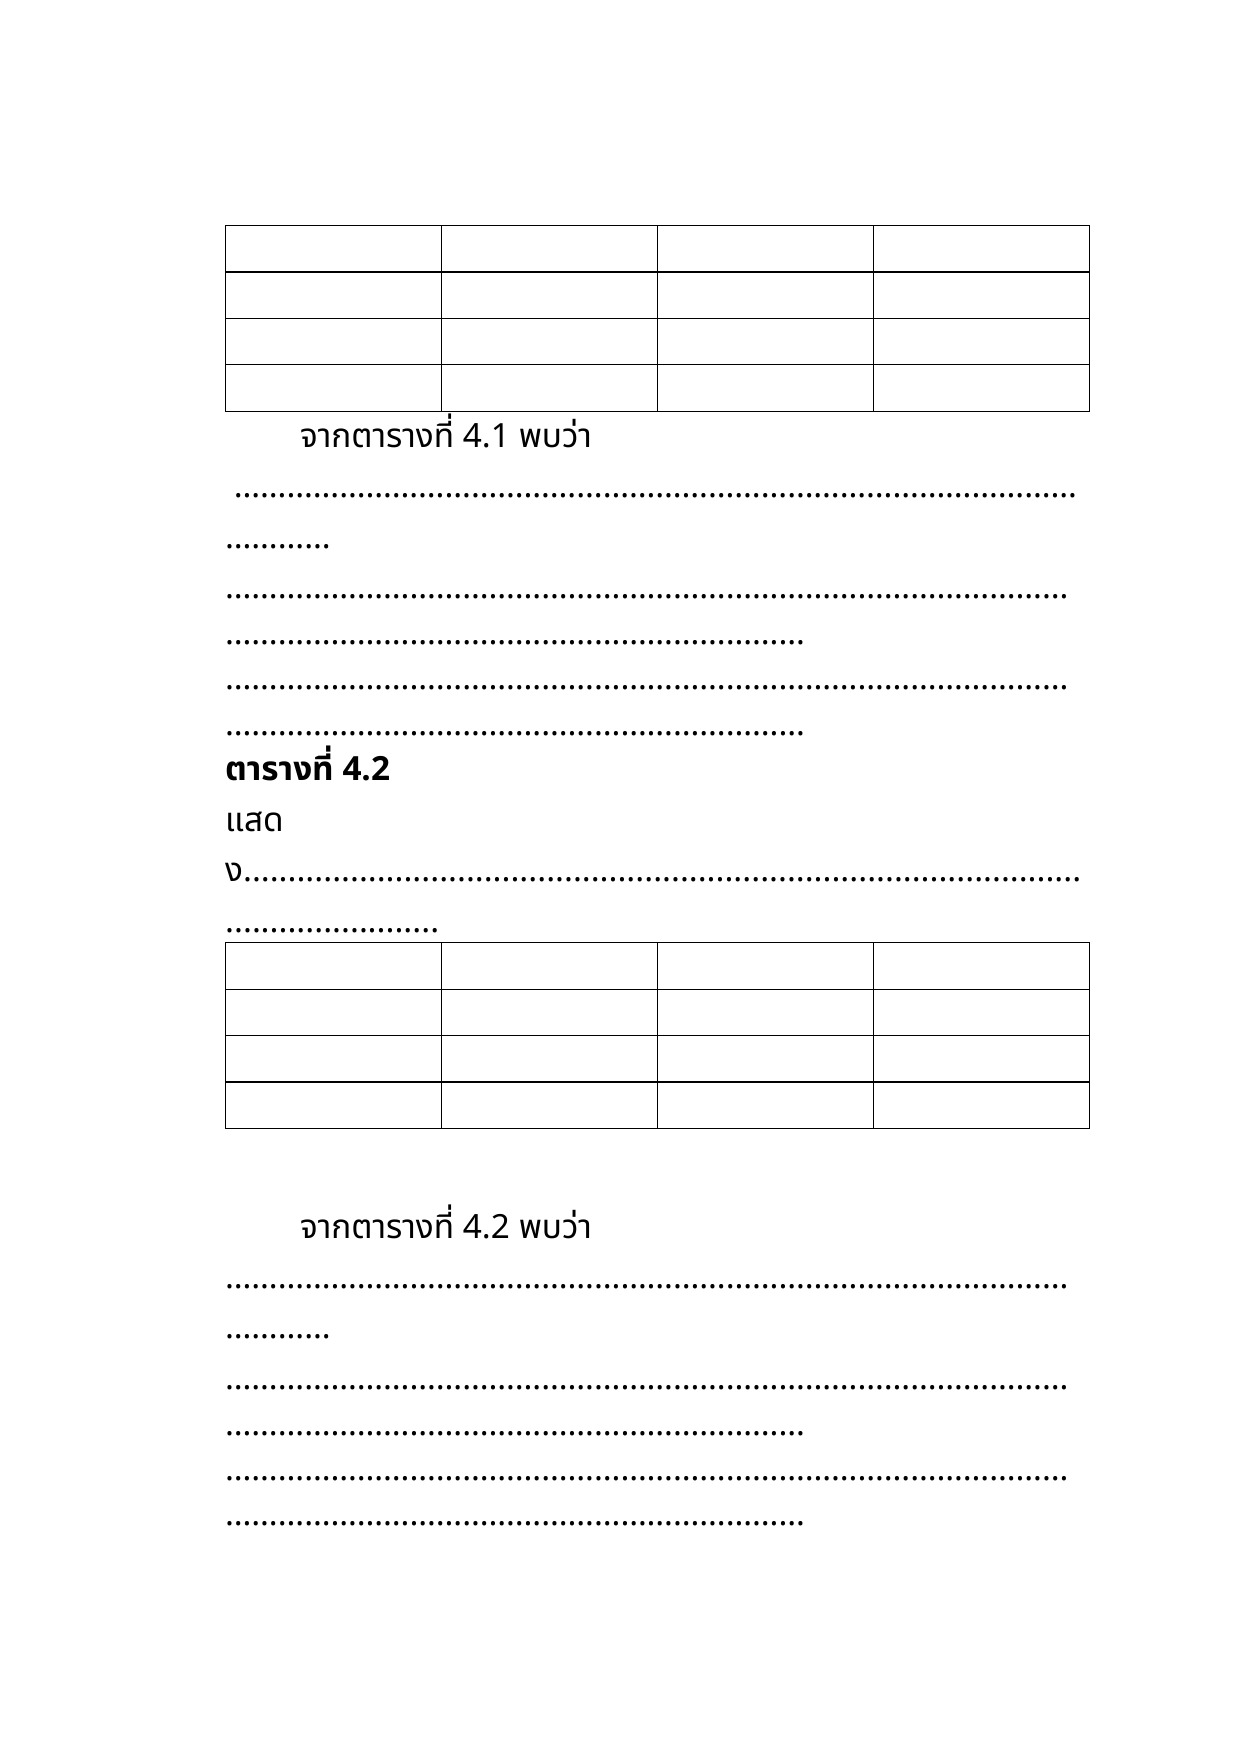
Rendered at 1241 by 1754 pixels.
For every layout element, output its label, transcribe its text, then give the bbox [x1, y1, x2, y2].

text จากตารางที่ 4.1 พบว่า ……………………………………………………………………………………………… [225, 412, 1090, 563]
table_cell [226, 990, 441, 1035]
table_cell [658, 990, 873, 1035]
table_header [226, 943, 441, 988]
text ตารางที่ 4.2 แสดง...................................................................................................................... [225, 745, 1090, 942]
table_header [658, 943, 873, 988]
table_cell [658, 319, 873, 364]
table_cell [442, 273, 657, 318]
table_cell [658, 1036, 873, 1081]
table_cell [442, 319, 657, 364]
table_cell [658, 1083, 873, 1128]
text ……………………………………………………………………………………………………………………………………………… [225, 654, 1090, 745]
text ……………………………………………………………………………………………………………………………………………… [225, 563, 1090, 654]
table_cell [226, 319, 441, 364]
table_cell [442, 365, 657, 411]
table_cell [874, 1083, 1089, 1128]
table_header [874, 943, 1089, 988]
table_cell [442, 1036, 657, 1081]
table_cell [226, 365, 441, 411]
table_cell [226, 1083, 441, 1128]
text ……………………………………………………………………………………………………………………………………………… [225, 1354, 1090, 1445]
table_cell [226, 273, 441, 318]
table_cell [658, 365, 873, 411]
table_header [658, 226, 873, 271]
table_header [442, 226, 657, 271]
table_cell [226, 1036, 441, 1081]
table_cell [442, 990, 657, 1035]
text ……………………………………………………………………………………………………………………………………………… [225, 1445, 1090, 1536]
table_cell [658, 273, 873, 318]
table_cell [442, 1083, 657, 1128]
table_cell [874, 990, 1089, 1035]
table_cell [874, 365, 1089, 411]
table_header [442, 943, 657, 988]
table_cell [874, 1036, 1089, 1081]
text จากตารางที่ 4.2 พบว่า ……………………………………………………………………………………………… [225, 1202, 1090, 1354]
table_cell [874, 319, 1089, 364]
table_cell [874, 273, 1089, 318]
table_header [874, 226, 1089, 271]
table_header [226, 226, 441, 271]
